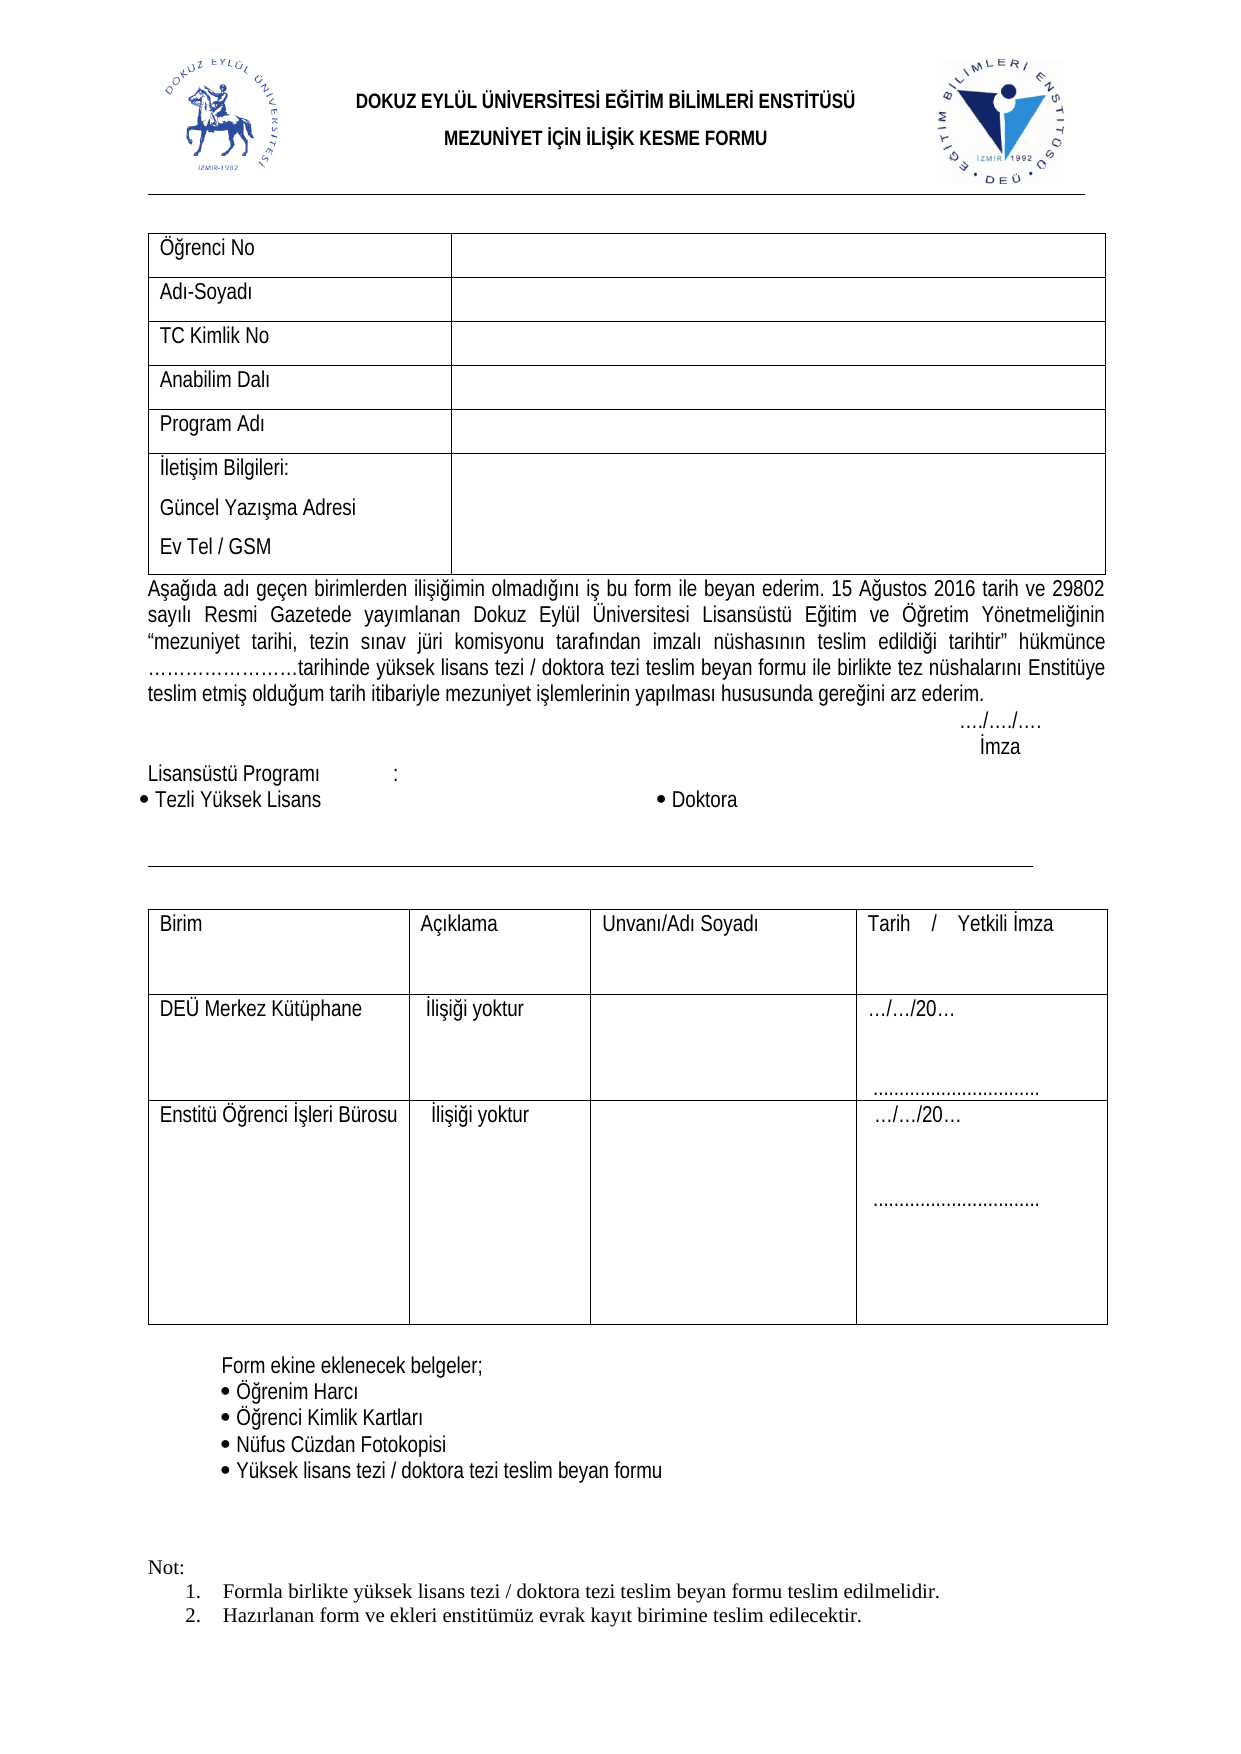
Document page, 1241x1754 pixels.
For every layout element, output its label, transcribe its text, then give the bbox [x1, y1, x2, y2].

table_cell İlişiği yoktur [410, 995, 590, 1100]
text İmza [885, 733, 1106, 759]
table_cell İletişim Bilgileri: Güncel Yazışma Adresi Ev Tel / GSM [149, 454, 451, 574]
table_cell Program Adı [149, 410, 451, 453]
table_header Öğrenci No [149, 234, 451, 277]
table_header Birim [149, 910, 409, 994]
table_cell [591, 1101, 856, 1324]
table_cell [452, 366, 1105, 409]
table_cell [452, 454, 1105, 574]
picture [937, 59, 1065, 184]
table_header Tarih / Yetkili İmza [857, 910, 1107, 994]
text Yüksek lisans tezi / doktora tezi teslim beyan formu [221, 1457, 1106, 1483]
table_cell Adı-Soyadı [149, 278, 451, 321]
table_cell …/…/20… ................................ [857, 995, 1107, 1100]
text Nüfus Cüzdan Fotokopisi [221, 1431, 1106, 1457]
table_cell [452, 322, 1105, 365]
table_header [452, 234, 1105, 277]
table_cell DEÜ Merkez Kütüphane [149, 995, 409, 1100]
table_cell [452, 410, 1105, 453]
text …./…./…. [885, 707, 1106, 733]
text Lisansüstü Programı : [148, 759, 1106, 786]
text Öğrenci Kimlik Kartları [221, 1404, 1106, 1431]
table_header [148, 59, 295, 194]
table_cell …/…/20… ................................ [857, 1101, 1107, 1324]
table_cell İlişiği yoktur [410, 1101, 590, 1324]
table_header Unvanı/Adı Soyadı [591, 910, 856, 994]
picture [165, 59, 278, 170]
text Tezli Yüksek Lisans Doktora [140, 786, 1106, 812]
table_header DOKUZ EYLÜL ÜNİVERSİTESİ EĞİTİM BİLİMLERİ ENSTİTÜSÜ MEZUNİYET İÇİN İLİŞİK KESME FORMU [295, 59, 916, 194]
table_cell [452, 278, 1105, 321]
table_cell Anabilim Dalı [149, 366, 451, 409]
table_header [916, 59, 1085, 194]
table_cell Enstitü Öğrenci İşleri Bürosu [149, 1101, 409, 1324]
table_cell [591, 995, 856, 1100]
text Aşağıda adı geçen birimlerden ilişiğimin olmadığını iş bu form ile beyan ederim. 15 Ağustos 2016 tarih ve 29802 sayılı Resmi Gazetede yayımlanan Dokuz Eylül Üniversitesi Lisansüstü Eğitim ve Öğretim Yönetmeliğinin “mezuniyet tarihi, tezin sınav jüri komisyonu tarafından imzalı nüshasının teslim edildiği tarihtir” hükmünce ……………………tarihinde yüksek lisans tezi / doktora tezi teslim beyan formu ile birlikte tez nüshalarını Enstitüye teslim etmiş olduğum tarih itibariyle mezuniyet işlemlerinin yapılması hususunda gereğini arz ederim. [148, 575, 1106, 707]
text Form ekine eklenecek belgeler; [221, 1352, 1106, 1378]
text Öğrenim Harcı [221, 1378, 1106, 1404]
table_cell TC Kimlik No [149, 322, 451, 365]
table_header Açıklama [410, 910, 590, 994]
